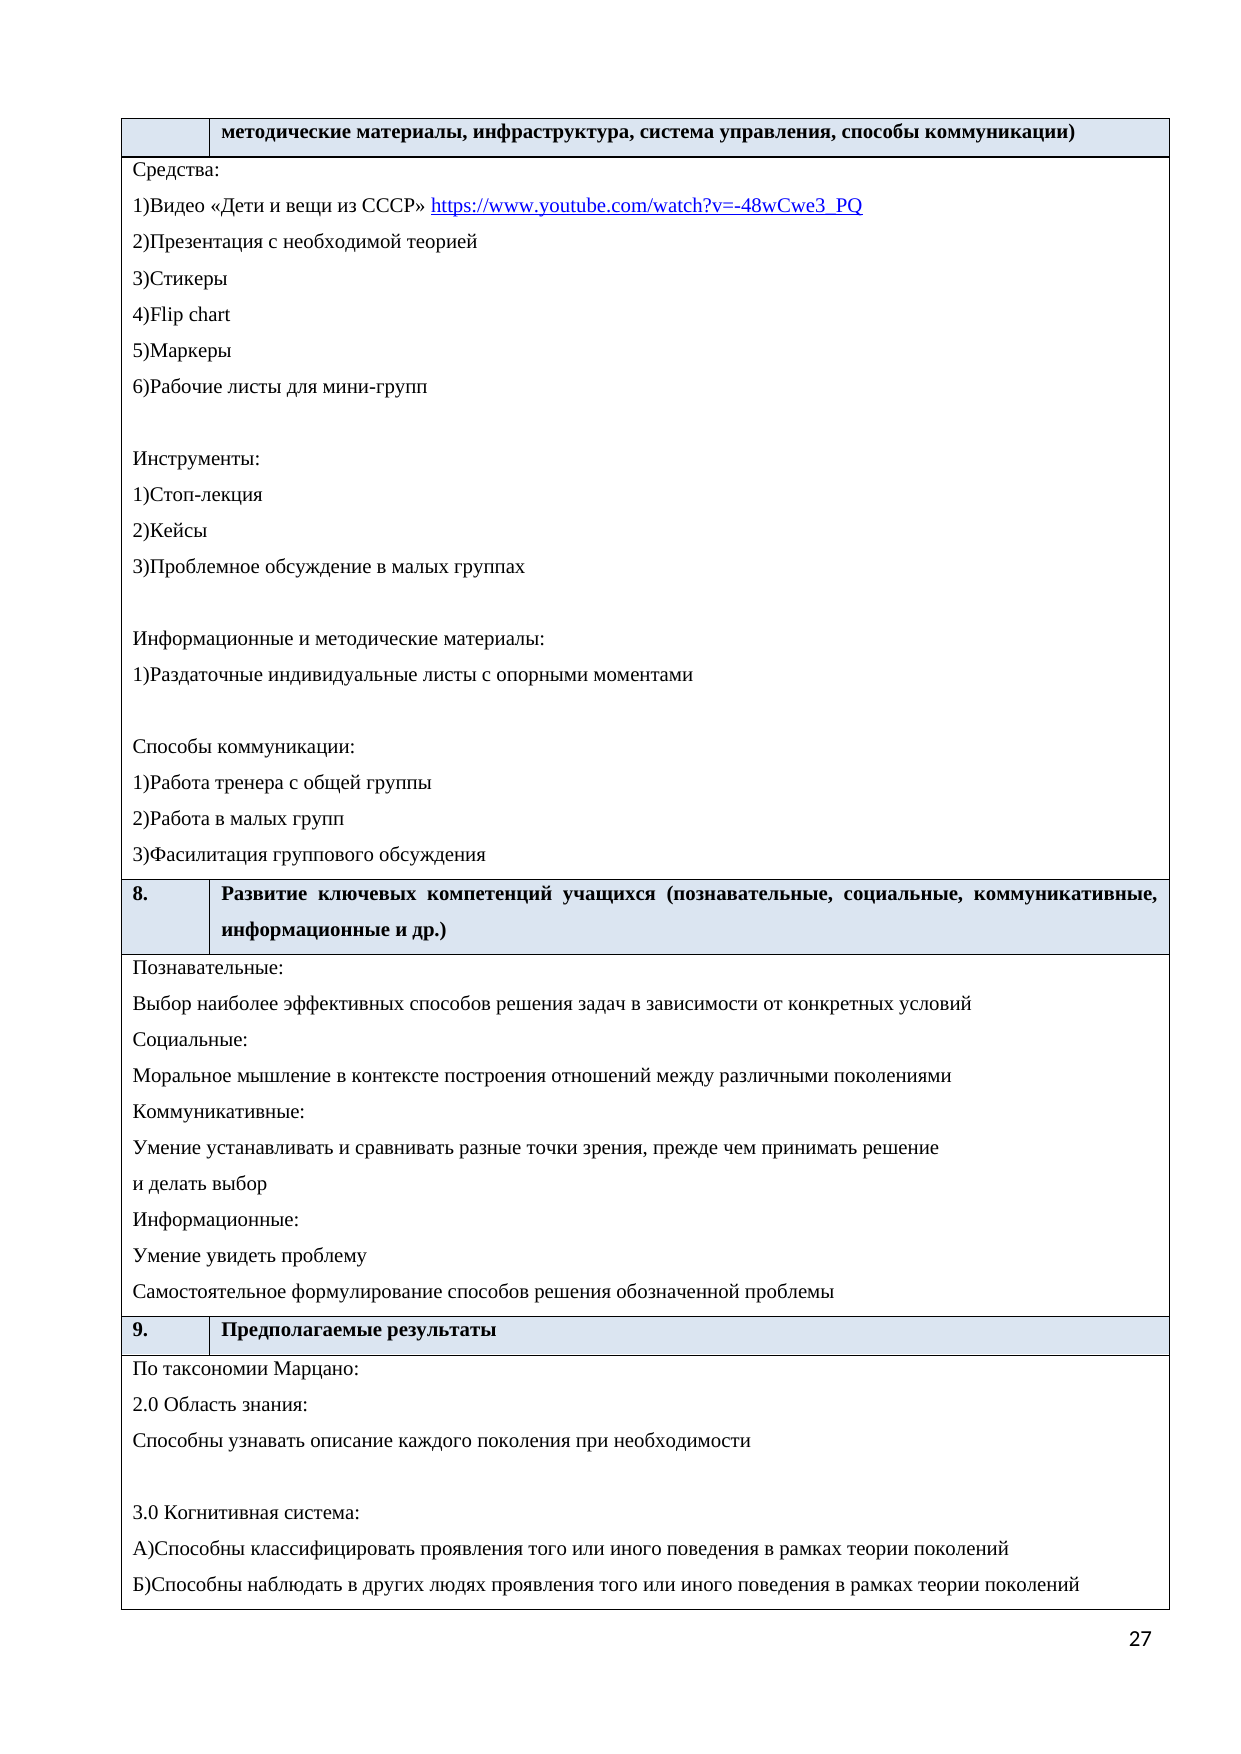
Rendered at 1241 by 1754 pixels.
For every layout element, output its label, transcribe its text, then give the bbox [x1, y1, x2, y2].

table_cell Познавательные: Выбор наиболее эффективных способов решения задач в зависимости от конкретных условий Социальные: Моральное мышление в контексте построения отношений между различными поколениями Коммуникативные: Умение устанавливать и сравнивать разные точки зрения, прежде чем принимать решение и делать выбор Информационные: Умение увидеть проблему Самостоятельное формулирование способов решения обозначенной проблемы [122, 955, 1169, 1316]
table_cell 8. [122, 880, 209, 954]
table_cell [122, 1356, 1169, 1609]
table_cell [210, 119, 1169, 156]
table_cell 9. [122, 1317, 209, 1354]
table_cell 7. [122, 119, 209, 156]
table_cell Средства: 1)Видео «Дети и вещи из СССР» https://www.youtube.com/watch?v=-48wCwe3_PQ 2)Презентация с необходимой теорией 3)Стикеры 4)Flip chart 5)Маркеры 6)Рабочие листы для мини-групп Инструменты: 1)Стоп-лекция 2)Кейсы 3)Проблемное обсуждение в малых группах Информационные и методические материалы: 1)Раздаточные индивидуальные листы с опорными моментами Способы коммуникации: 1)Работа тренера с общей группы 2)Работа в малых групп 3)Фасилитация группового обсуждения [122, 158, 1169, 879]
table_cell Предполагаемые результаты [210, 1317, 1169, 1354]
table_cell Развитие ключевых компетенций учащихся (познавательные, социальные, коммуникативные, информационные и др.) [210, 880, 1169, 954]
